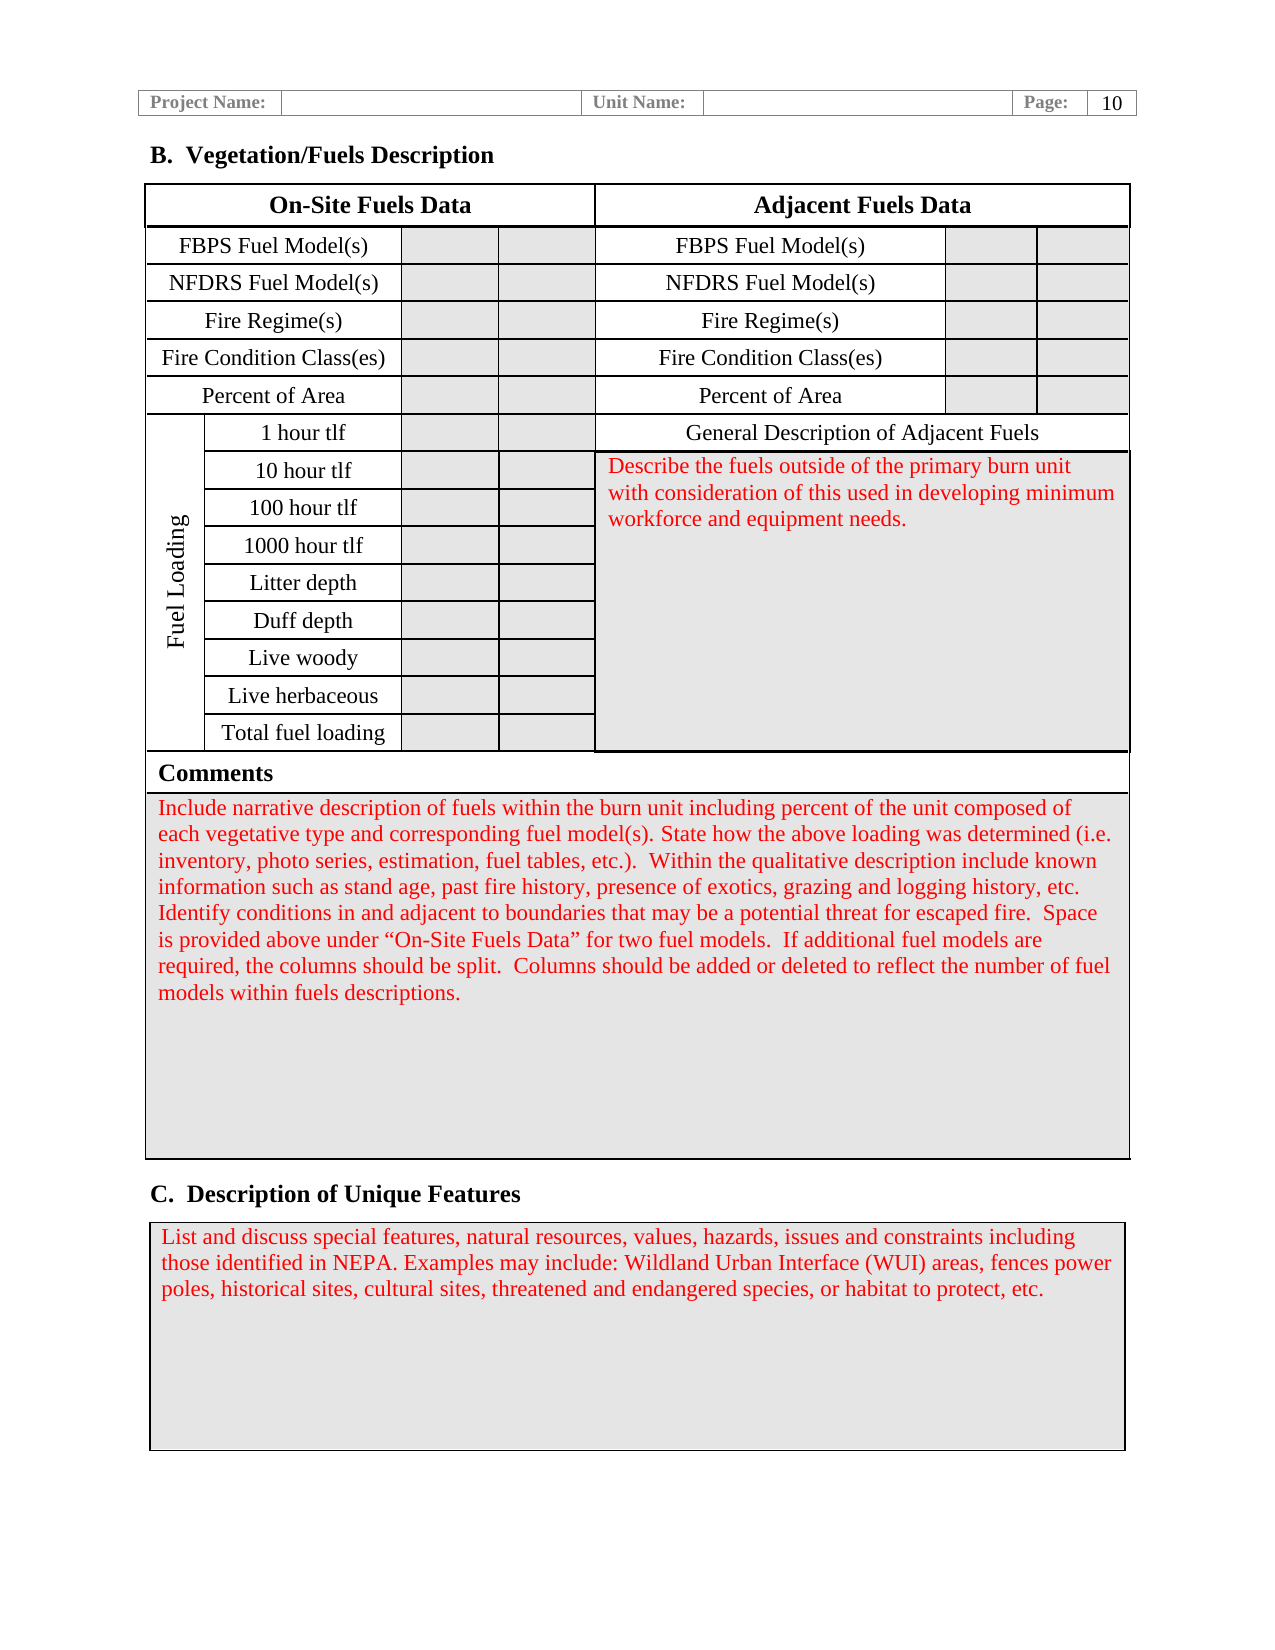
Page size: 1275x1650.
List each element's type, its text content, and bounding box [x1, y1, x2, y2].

table_cell [500, 527, 594, 563]
table_cell Include narrative description of fuels within the burn unit including percent of the unit composed of each vegetative type and corresponding fuel model(s). State how the above loading was determined (i.e. inventory, photo series, estimation, fuel tables, etc.). Within the qualitative description include known information such as stand age, past fire history, presence of exotics, grazing and logging history, etc. Identify conditions in and adjacent to boundaries that may be a potential threat for escaped fire. Space is provided above under “On-Site Fuels Data” for two fuel models. If additional fuel models are required, the columns should be split. Columns should be added or deleted to reflect the number of fuel models within fuels descriptions. [146, 792, 1129, 1158]
table_cell Live woody [205, 640, 401, 675]
table_cell General Description of Adjacent Fuels [596, 413, 1129, 450]
table_cell [402, 228, 498, 263]
table_cell [402, 715, 498, 750]
table_cell [500, 640, 594, 675]
table_cell [499, 415, 595, 450]
table_cell [402, 415, 498, 450]
table_cell [499, 228, 595, 263]
table_header On-Site Fuels Data [146, 185, 594, 225]
table_cell [499, 265, 595, 300]
table_header List and discuss special features, natural resources, values, hazards, issues and constraints including those identified in NEPA. Examples may include: Wildland Urban Interface (WUI) areas, fences power poles, historical sites, cultural sites, threatened and endangered species, or habitat to protect, etc. [151, 1223, 1124, 1449]
table_cell FBPS Fuel Model(s) [596, 228, 945, 263]
table_cell [402, 452, 498, 488]
table_cell 10 hour tlf [205, 452, 401, 488]
table_cell [500, 490, 594, 525]
table_cell Fire Regime(s) [596, 302, 945, 338]
table_cell Percent of Area [146, 376, 401, 413]
table_cell 1000 hour tlf [205, 527, 401, 563]
table_cell [402, 640, 498, 675]
table_cell [1038, 338, 1129, 375]
table_cell [1038, 300, 1129, 338]
table_cell Percent of Area [596, 377, 945, 413]
table_cell [402, 527, 498, 563]
table_cell 1 hour tlf [205, 415, 401, 450]
table_cell Fuel Loading [146, 414, 204, 750]
table_cell [946, 302, 1036, 338]
table_cell Live herbaceous [205, 677, 401, 713]
table_cell [402, 340, 498, 375]
table_cell Total fuel loading [205, 715, 401, 750]
table_cell Fire Condition Class(es) [146, 339, 401, 375]
table_cell Fire Regime(s) [146, 301, 401, 338]
table_cell NFDRS Fuel Model(s) [596, 265, 945, 300]
table_cell [500, 452, 594, 488]
table_cell [946, 377, 1036, 413]
table_cell [499, 377, 595, 413]
table_cell [946, 340, 1036, 375]
table_cell 100 hour tlf [205, 490, 401, 525]
table_cell [402, 677, 498, 713]
table_cell Comments [146, 750, 1129, 792]
table_cell [500, 602, 594, 638]
table_cell [402, 565, 498, 600]
table_cell [500, 677, 594, 713]
table_cell [500, 715, 594, 750]
table_cell [402, 490, 498, 525]
table_cell [499, 302, 595, 338]
table_cell [1038, 225, 1129, 263]
table_cell Describe the fuels outside of the primary burn unit with consideration of this used in developing minimum workforce and equipment needs. [596, 450, 1129, 750]
table_cell Litter depth [205, 565, 401, 600]
table_cell Fire Condition Class(es) [596, 340, 945, 375]
table_cell [402, 265, 498, 300]
table_cell [946, 228, 1036, 263]
table_cell NFDRS Fuel Model(s) [146, 264, 401, 300]
table_cell FBPS Fuel Model(s) [146, 226, 401, 263]
text B. Vegetation/Fuels Description [150, 140, 1125, 169]
table_cell [500, 565, 594, 600]
table_cell [402, 377, 498, 413]
table_cell [402, 602, 498, 638]
table_cell Duff depth [205, 602, 401, 638]
table_cell [402, 302, 498, 338]
table_cell [499, 340, 595, 375]
table_header Adjacent Fuels Data [596, 185, 1129, 225]
text C. Description of Unique Features [150, 1179, 1125, 1207]
table_cell [1038, 263, 1129, 300]
table_cell [1038, 375, 1129, 413]
table_cell [946, 265, 1036, 300]
